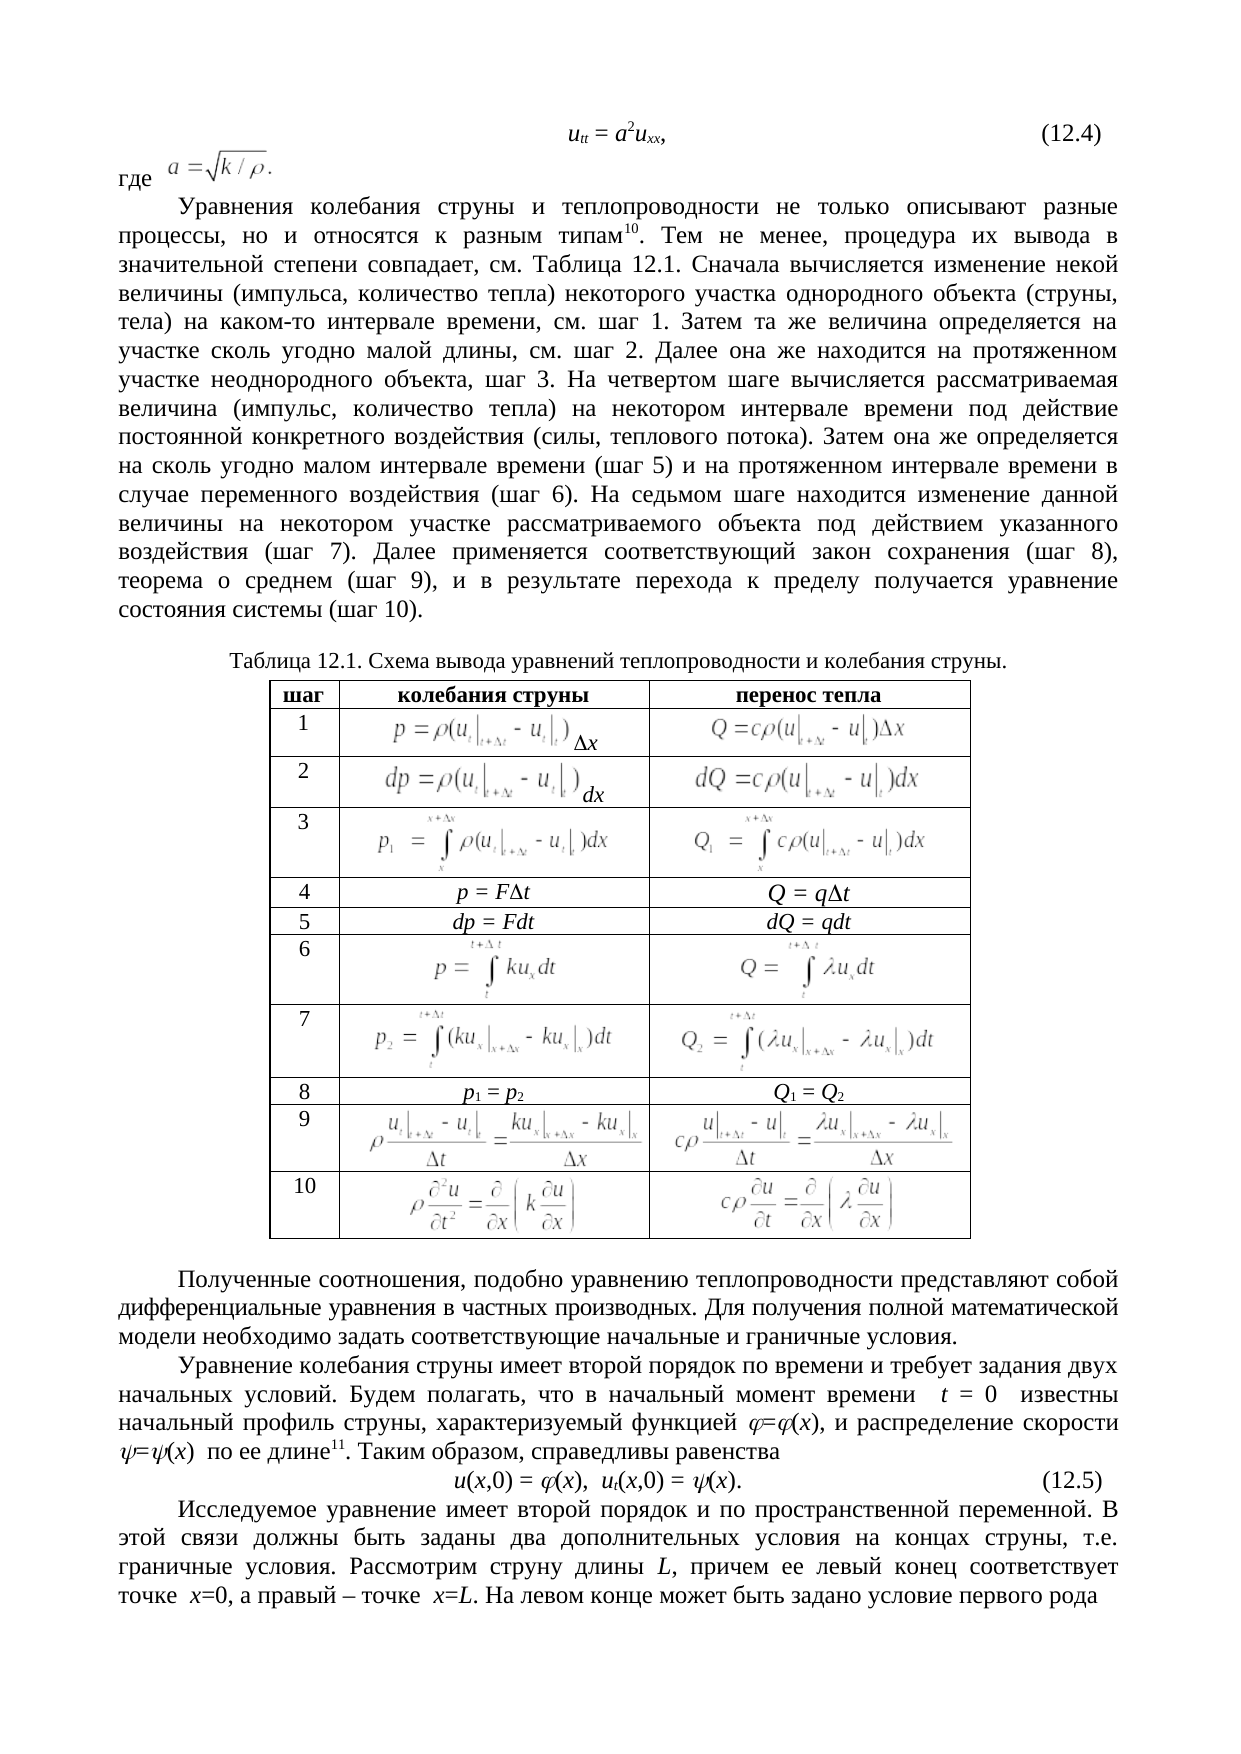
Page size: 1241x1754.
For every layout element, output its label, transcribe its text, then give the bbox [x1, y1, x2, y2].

table_cell [650, 1005, 970, 1077]
table_cell 8 [271, 1078, 339, 1104]
table_cell Q1 = Q2 [650, 1078, 970, 1104]
text Уравнения колебания струны и теплопроводности не только описывают разные процессы, но и относятся к разным типам. Тем не менее, процедура их вывода в значительной степени совпадает, см. Таблица 12.1. Сначала вычисляется изменение некой величины (импульса, количество тепла) некоторого участка однородного объекта (струны, тела) на каком-то интервале времени, см. шаг 1. Затем та же величина определяется на участке сколь угодно малой длины, см. шаг 2. Далее она же находится на протяженном участке неоднородного объекта, шаг 3. На четвертом шаге вычисляется рассматриваемая величина (импульс, количество тепла) на некотором интервале времени под действие постоянной конкретного воздействия (силы, теплового потока). Затем она же определяется на сколь угодно малом интервале времени (шаг 5) и на протяженном интервале времени в случае переменного воздействия (шаг 6). На седьмом шаге находится изменение данной величины на некотором участке рассматриваемого объекта под действием указанного воздействия (шаг 7). Далее применяется соответствующий закон сохранения (шаг 8), теорема о среднем (шаг 9), и в результате перехода к пределу получается уравнение состояния системы (шаг 10). [118, 191, 1119, 623]
table_cell [340, 808, 649, 877]
table_cell dx [340, 757, 649, 807]
table_cell 9 [271, 1105, 339, 1171]
table_header перенос тепла [650, 681, 970, 708]
text u(x,0) = (x), ut(x,0) = (x). (12.5) [118, 1465, 1119, 1494]
text Полученные соотношения, подобно уравнению теплопроводности представляют собой дифференциальные уравнения в частных производных. Для получения полной математической модели необходимо задать соответствующие начальные и граничные условия. [118, 1264, 1119, 1350]
table_cell 7 [271, 1005, 339, 1077]
table_cell p1 = p2 [340, 1078, 649, 1104]
table_cell [340, 1105, 649, 1171]
table_cell [340, 935, 649, 1004]
table_cell 4 [271, 878, 339, 907]
table_cell dQ = qdt [650, 908, 970, 934]
table_cell 10 [271, 1172, 339, 1238]
table_cell [650, 709, 970, 756]
table_cell Q = qt [650, 878, 970, 907]
text где [118, 147, 1132, 191]
table_cell [340, 1005, 649, 1077]
table_cell 1 [271, 709, 339, 756]
table_cell 2 [271, 757, 339, 807]
table_cell [650, 935, 970, 1004]
text utt = a2uxx, (12.4) [118, 118, 1132, 147]
table_cell 3 [271, 808, 339, 877]
table_cell [650, 1105, 970, 1171]
table_header шаг [271, 681, 339, 708]
table_cell [650, 757, 970, 807]
table_cell dp = Fdt [340, 908, 649, 934]
table_cell x [340, 709, 649, 756]
table_cell [650, 1172, 970, 1238]
table_cell 6 [271, 935, 339, 1004]
table_cell 5 [271, 908, 339, 934]
text Уравнение колебания струны имеет второй порядок по времени и требует задания двух начальных условий. Будем полагать, что в начальный момент времени t = 0 известны начальный профиль струны, характеризуемый функцией =(x), и распределение скорости =(x) по ее длине. Таким образом, справедливы равенства [118, 1350, 1119, 1465]
text Таблица 12.1. Схема вывода уравнений теплопроводности и колебания струны. [118, 648, 1119, 674]
table_cell [340, 1172, 649, 1238]
table_cell p = Ft [340, 878, 649, 907]
table_cell [650, 808, 970, 877]
text Исследуемое уравнение имеет второй порядок и по пространственной переменной. В этой связи должны быть заданы два дополнительных условия на концах струны, т.е. граничные условия. Рассмотрим струну длины L, причем ее левый конец соответствует точке х=0, а правый – точке х=L. На левом конце может быть задано условие первого рода [118, 1494, 1119, 1609]
table_header колебания струны [340, 681, 649, 708]
